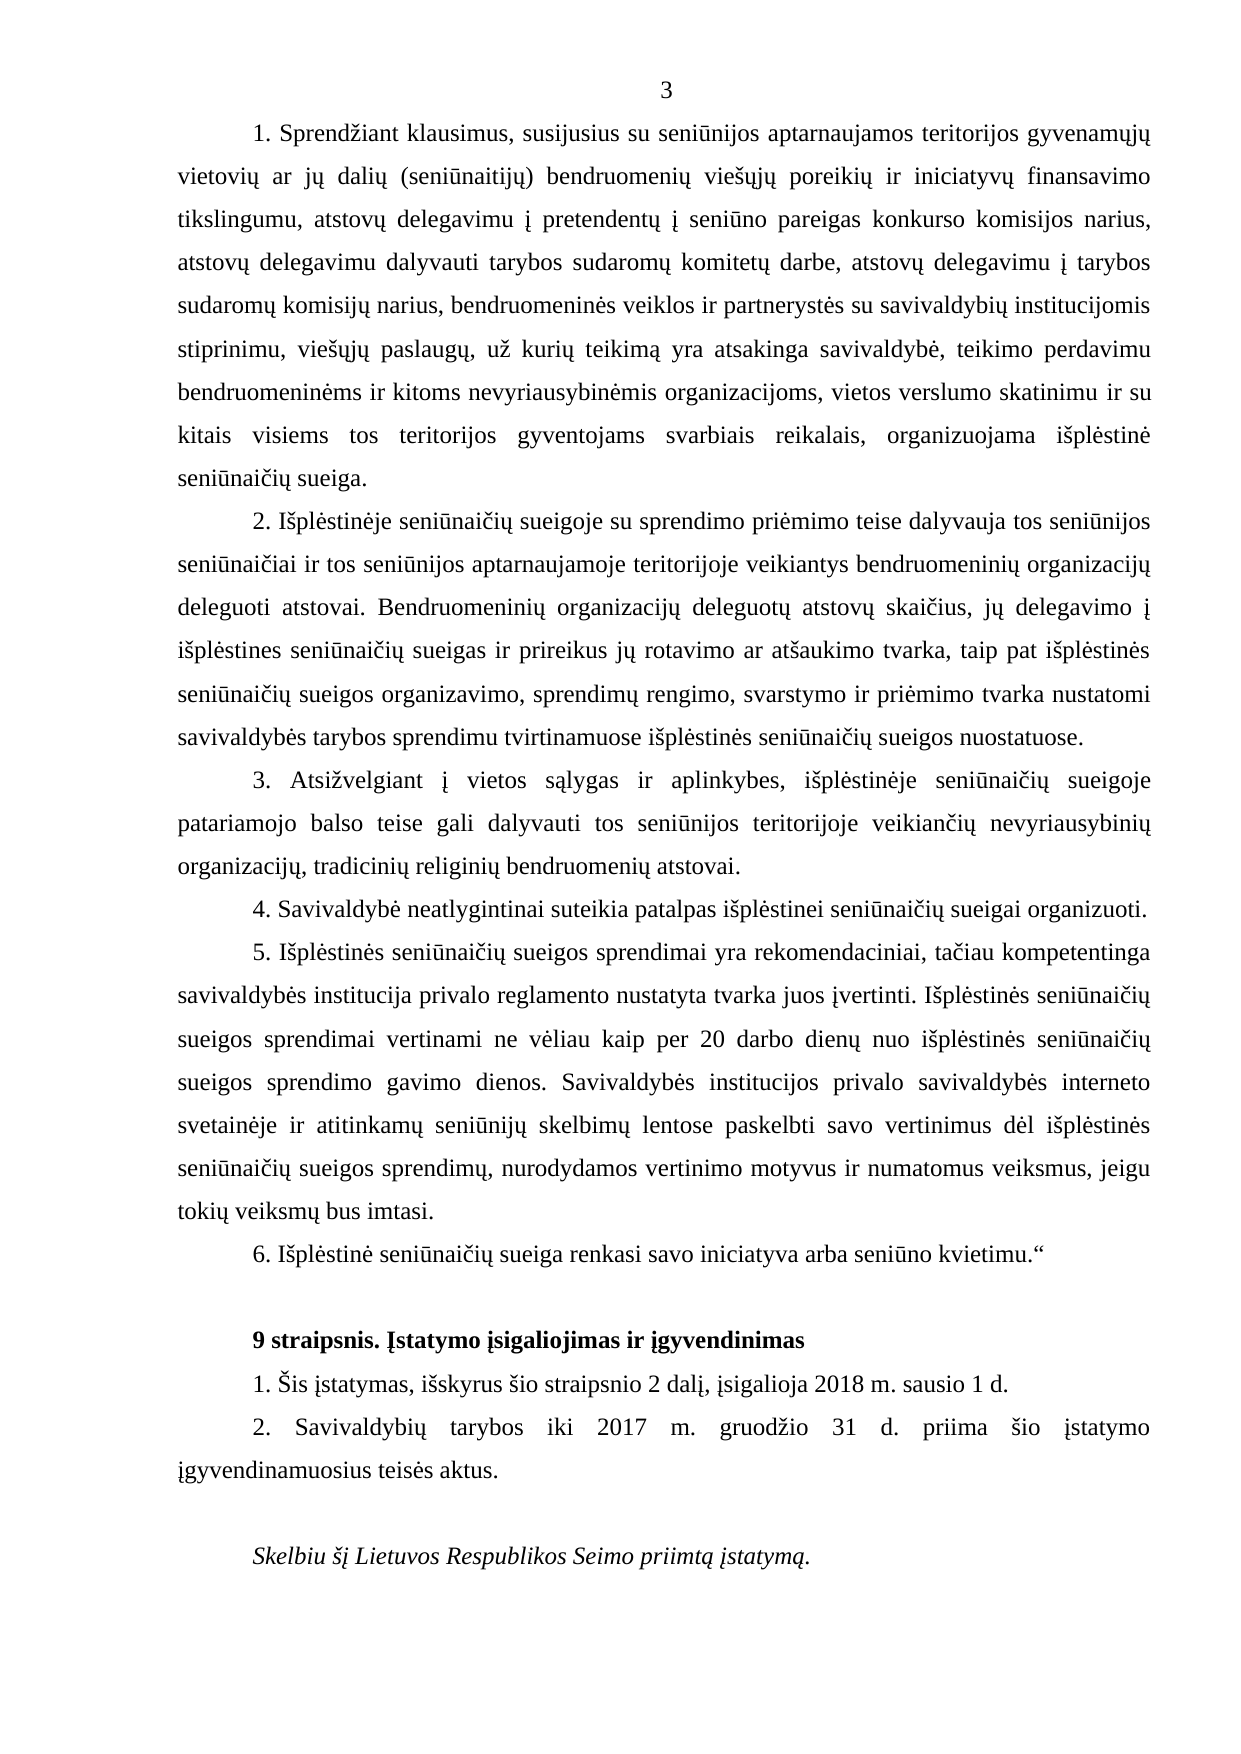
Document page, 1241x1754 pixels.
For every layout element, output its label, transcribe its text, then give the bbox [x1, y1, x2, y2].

text 5. Išplėstinės seniūnaičių sueigos sprendimai yra rekomendaciniai, tačiau kompetentinga savivaldybės institucija privalo reglamento nustatyta tvarka juos įvertinti. Išplėstinės seniūnaičių sueigos sprendimai vertinami ne vėliau kaip per 20 darbo dienų nuo išplėstinės seniūnaičių sueigos sprendimo gavimo dienos. Savivaldybės institucijos privalo savivaldybės interneto svetainėje ir atitinkamų seniūnijų skelbimų lentose paskelbti savo vertinimus dėl išplėstinės seniūnaičių sueigos sprendimų, nurodydamos vertinimo motyvus ir numatomus veiksmus, jeigu tokių veiksmų bus imtasi. [177, 937, 1152, 1225]
text 6. Išplėstinė seniūnaičių sueiga renkasi savo iniciatyva arba seniūno kvietimu.“ [177, 1239, 1152, 1268]
text 1. Šis įstatymas, išskyrus šio straipsnio 2 dalį, įsigalioja 2018 m. sausio 1 d. [177, 1369, 1152, 1397]
text 9 straipsnis. Įstatymo įsigaliojimas ir įgyvendinimas [177, 1326, 1152, 1354]
text 1. Sprendžiant klausimus, susijusius su seniūnijos aptarnaujamos teritorijos gyvenamųjų vietovių ar jų dalių (seniūnaitijų) bendruomenių viešųjų poreikių ir iniciatyvų finansavimo tikslingumu, atstovų delegavimu į pretendentų į seniūno pareigas konkurso komisijos narius, atstovų delegavimu dalyvauti tarybos sudaromų komitetų darbe, atstovų delegavimu į tarybos sudaromų komisijų narius, bendruomeninės veiklos ir partnerystės su savivaldybių institucijomis stiprinimu, viešųjų paslaugų, už kurių teikimą yra atsakinga savivaldybė, teikimo perdavimu bendruomeninėms ir kitoms nevyriausybinėmis organizacijoms, vietos verslumo skatinimu ir su kitais visiems tos teritorijos gyventojams svarbiais reikalais, organizuojama išplėstinė seniūnaičių sueiga. [177, 118, 1152, 492]
text 4. Savivaldybė neatlygintinai suteikia patalpas išplėstinei seniūnaičių sueigai organizuoti. [177, 894, 1152, 923]
text 2. Savivaldybių tarybos iki 2017 m. gruodžio 31 d. priima šio įstatymo įgyvendinamuosius teisės aktus. [177, 1412, 1152, 1484]
text 3. Atsižvelgiant į vietos sąlygas ir aplinkybes, išplėstinėje seniūnaičių sueigoje patariamojo balso teise gali dalyvauti tos seniūnijos teritorijoje veikiančių nevyriausybinių organizacijų, tradicinių religinių bendruomenių atstovai. [177, 765, 1152, 880]
text 2. Išplėstinėje seniūnaičių sueigoje su sprendimo priėmimo teise dalyvauja tos seniūnijos seniūnaičiai ir tos seniūnijos aptarnaujamoje teritorijoje veikiantys bendruomeninių organizacijų deleguoti atstovai. Bendruomeninių organizacijų deleguotų atstovų skaičius, jų delegavimo į išplėstines seniūnaičių sueigas ir prireikus jų rotavimo ar atšaukimo tvarka, taip pat išplėstinės seniūnaičių sueigos organizavimo, sprendimų rengimo, svarstymo ir priėmimo tvarka nustatomi savivaldybės tarybos sprendimu tvirtinamuose išplėstinės seniūnaičių sueigos nuostatuose. [177, 506, 1152, 751]
text Skelbiu šį Lietuvos Respublikos Seimo priimtą įstatymą. [177, 1541, 1152, 1570]
